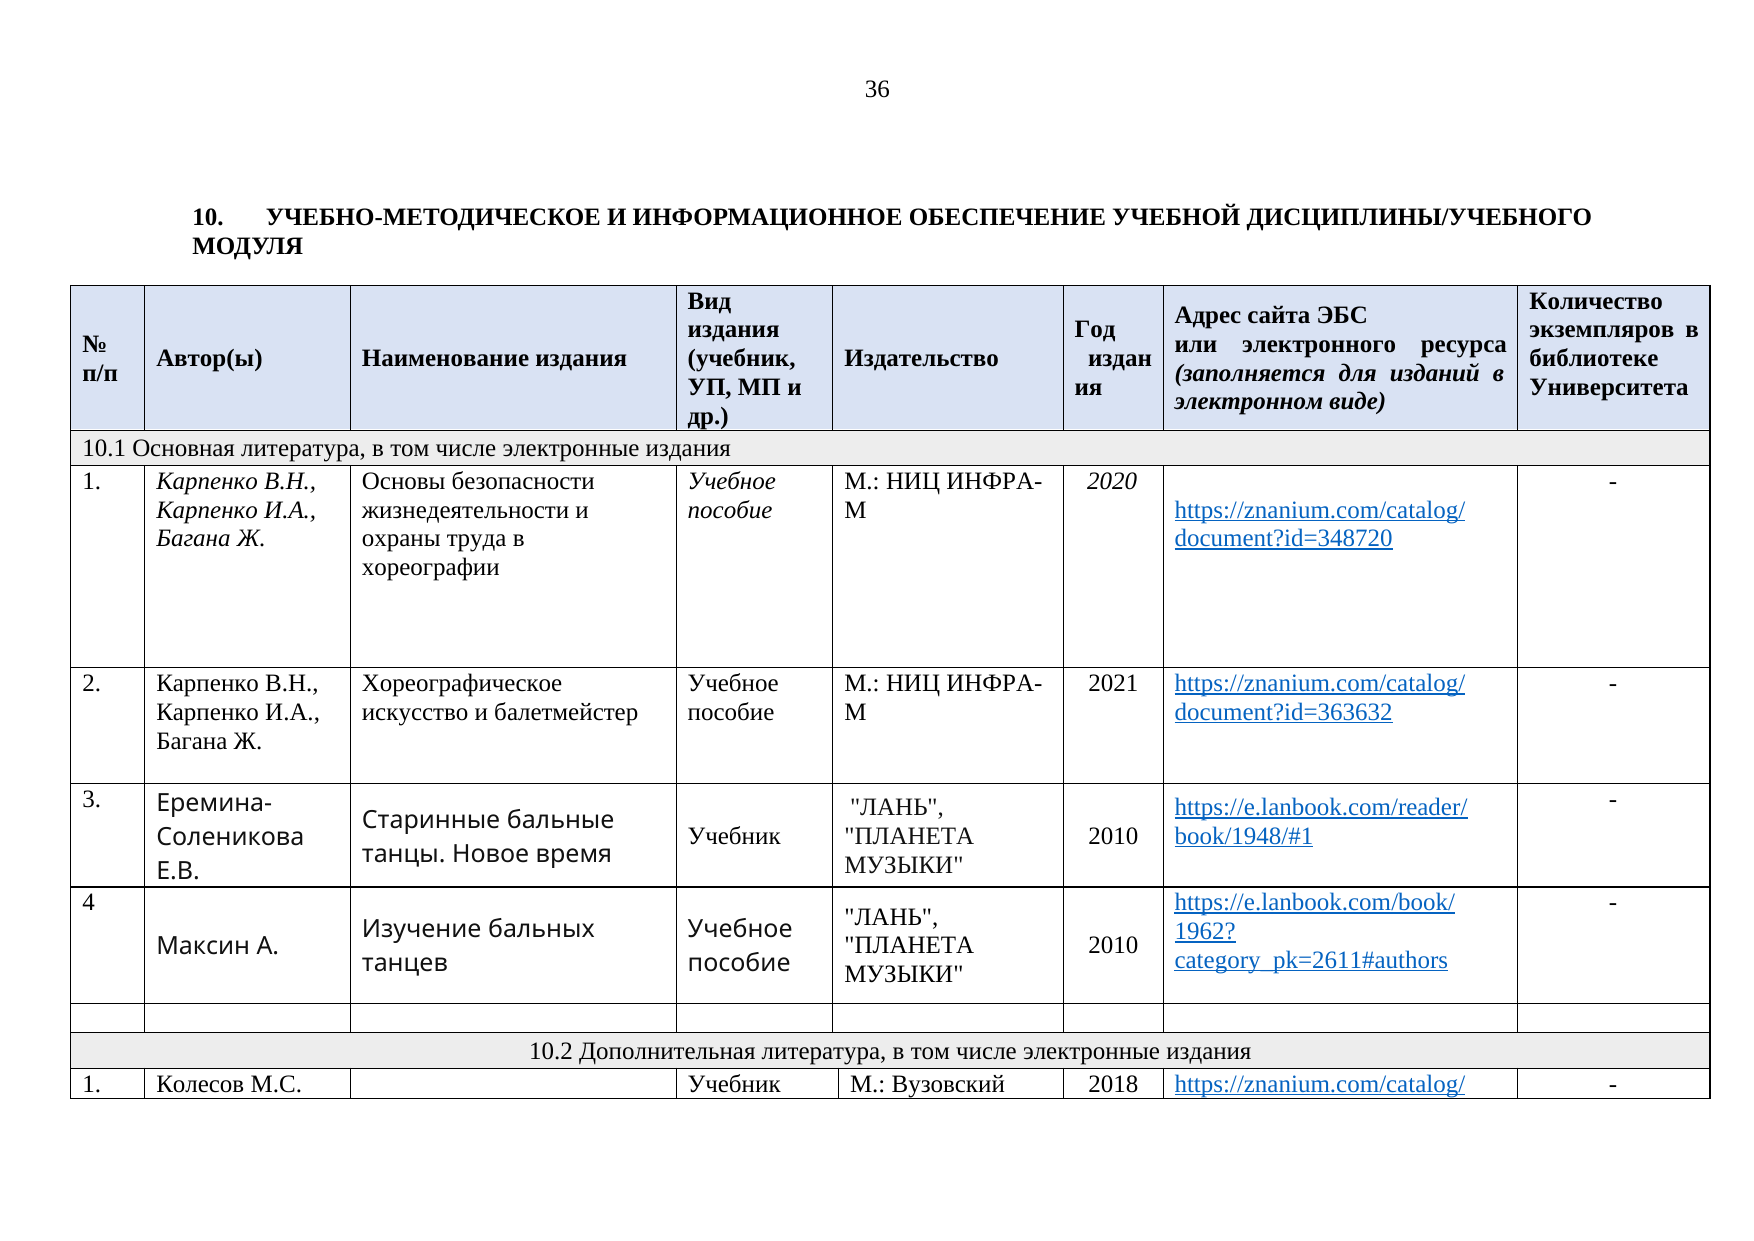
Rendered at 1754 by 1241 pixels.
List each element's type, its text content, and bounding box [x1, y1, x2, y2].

table_cell М.: НИЦ ИНФРА-М [833, 466, 1063, 667]
table_cell М.: НИЦ ИНФРА-М [833, 668, 1063, 783]
table_cell Карпенко В.Н., Карпенко И.А., Багана Ж. [145, 668, 350, 783]
table_cell https://znanium.com/catalog/document?id=348720 [1164, 466, 1517, 667]
table_cell 2. [71, 668, 144, 783]
table_cell 2020 [1064, 466, 1163, 667]
table_cell - [1518, 466, 1709, 667]
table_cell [351, 1069, 676, 1097]
table_cell https://e.lanbook.com/book/1962?category_pk=2611#authors [1164, 888, 1517, 1002]
table_header № п/п [71, 286, 144, 429]
table_cell Карпенко В.Н., Карпенко И.А., Багана Ж. [145, 466, 350, 667]
table_cell Учебное пособие [677, 466, 832, 667]
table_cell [839, 1069, 1063, 1097]
table_cell [145, 1004, 156, 1032]
table_cell 3. [71, 784, 144, 886]
table_cell - [1518, 888, 1709, 1002]
table_cell Учебное пособие [677, 888, 832, 1002]
table_cell 1. [71, 1069, 144, 1097]
table_cell [1518, 1004, 1709, 1032]
table_header Количество экземпляров в библиотеке Университета [1518, 286, 1709, 429]
table_cell [71, 1004, 144, 1032]
table_cell 2010 [1064, 784, 1163, 886]
table_cell "ЛАНЬ", "ПЛАНЕТА МУЗЫКИ" [833, 888, 1063, 1002]
table_cell Изучение бальных танцев [351, 888, 676, 1002]
table_cell 2018 [1064, 1069, 1163, 1097]
table_cell [1164, 1004, 1517, 1032]
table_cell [1164, 1069, 1517, 1097]
table_cell Учебник [677, 1069, 838, 1097]
table_cell https://e.lanbook.com/reader/book/1948/#1 [1164, 784, 1517, 886]
table_cell [1064, 1004, 1163, 1032]
table_cell 2010 [1064, 888, 1163, 1002]
table_cell [339, 1004, 350, 1032]
table_cell [351, 1004, 676, 1032]
table_cell Старинные бальные танцы. Новое время [351, 784, 676, 886]
list УЧЕБНО-МЕТОДИЧЕСКОЕ И ИНФОРМАЦИОННОЕ ОБЕСПЕЧЕНИЕ УЧЕБНОЙ ДИСЦИПЛИНЫ/УЧЕБНОГО МОДУЛЯ [192, 202, 1636, 260]
table_cell Максин А. [145, 888, 350, 1002]
table_cell 1. [71, 466, 144, 667]
table_cell - [1518, 668, 1709, 783]
table_cell Колесов М.С. [145, 1069, 350, 1097]
table_cell Учебное пособие [677, 668, 832, 783]
table_header Вид издания (учебник, УП, МП и др.) [677, 286, 832, 429]
table_cell Хореографическое искусство и балетмейстер [351, 668, 676, 783]
table_header Наименование издания [351, 286, 676, 429]
table_header Издательство [833, 286, 1063, 429]
table_header Автор(ы) [145, 286, 350, 429]
table_cell [677, 1004, 832, 1032]
table_header Адрес сайта ЭБС или электронного ресурса (заполняется для изданий в электронном виде) [1164, 286, 1517, 429]
table_cell 10.1 Основная литература, в том числе электронные издания [71, 431, 1709, 465]
table_cell 10.2 Дополнительная литература, в том числе электронные издания [71, 1033, 1709, 1068]
table_cell 2021 [1064, 668, 1163, 783]
table_cell https://znanium.com/catalog/document?id=363632 [1164, 668, 1517, 783]
table_cell [833, 1004, 1063, 1032]
table_cell - [1518, 1069, 1709, 1097]
table_header Год издания [1064, 286, 1163, 429]
table_cell 4 [71, 888, 144, 1002]
table_cell "ЛАНЬ", "ПЛАНЕТА МУЗЫКИ" [833, 784, 1063, 886]
table_cell - [1518, 784, 1709, 886]
table_cell Учебник [677, 784, 832, 886]
table_cell Основы безопасности жизнедеятельности и охраны труда в хореографии [351, 466, 676, 667]
